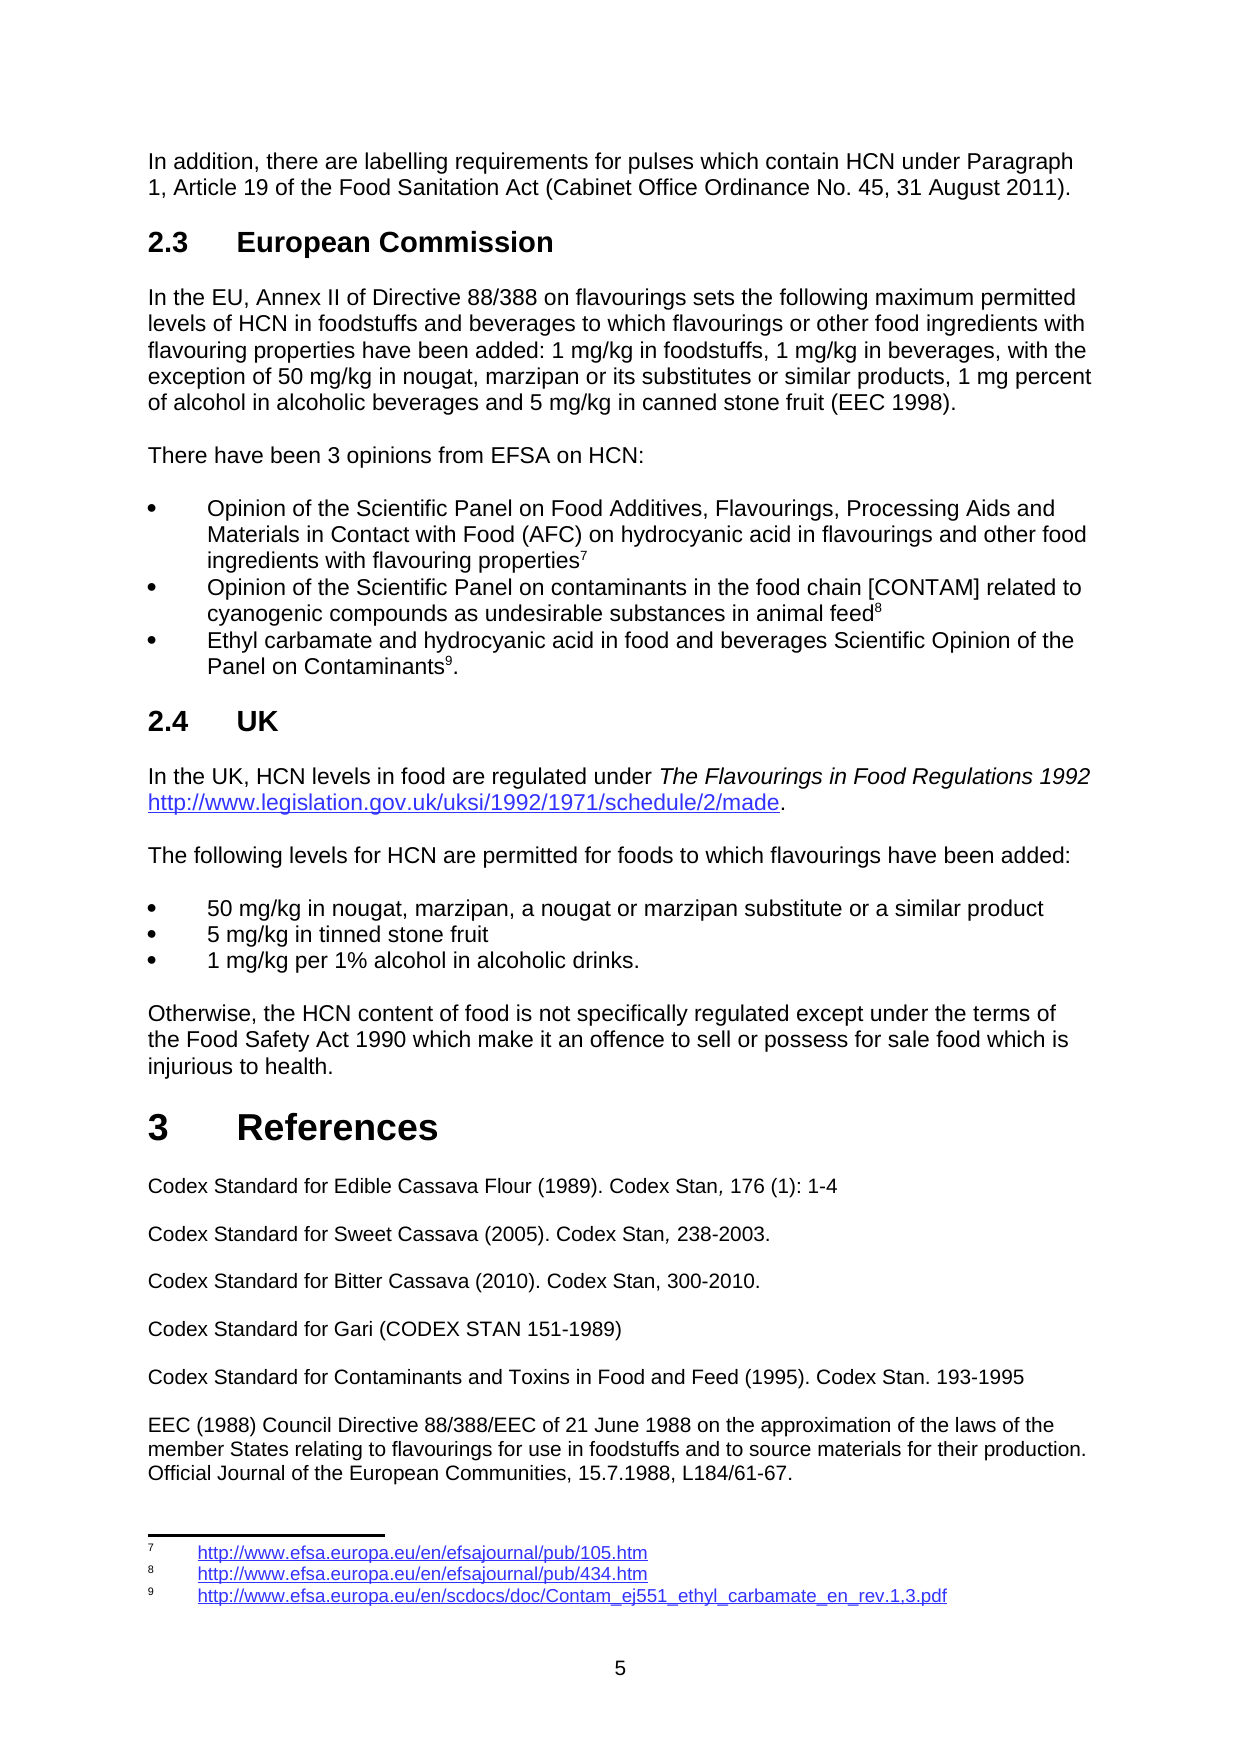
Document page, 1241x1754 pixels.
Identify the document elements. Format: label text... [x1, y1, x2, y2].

text 5 mg/kg in tinned stone fruit [148, 921, 1092, 947]
text Codex Standard for Gari (CODEX STAN 151-1989) [148, 1317, 1092, 1341]
text EEC (1988) Council Directive 88/388/EEC of 21 June 1988 on the approximation of the laws of the member States relating to flavourings for use in foodstuffs and to source materials for their production. Official Journal of the European Communities, 15.7.1988, L184/61-67. [148, 1413, 1092, 1485]
text Codex Standard for Contaminants and Toxins in Food and Feed (1995). Codex Stan. 193-1995 [148, 1365, 1092, 1389]
text In addition, there are labelling requirements for pulses which contain HCN under Paragraph 1, Article 19 of the Food Sanitation Act (Cabinet Office Ordinance No. 45, 31 August 2011). [148, 148, 1092, 200]
text Ethyl carbamate and hydrocyanic acid in food and beverages Scientific Opinion of the Panel on Contaminants. [148, 627, 1092, 679]
subtitle 2.4 UK [148, 704, 1092, 738]
text Codex Standard for Edible Cassava Flour (1989). Codex Stan, 176 (1): 1-4 [148, 1173, 1092, 1197]
list The following levels for HCN are permitted for foods to which flavourings have been added: [148, 842, 1092, 868]
text In the EU, Annex II of Directive 88/388 on flavourings sets the following maximum permitted levels of HCN in foodstuffs and beverages to which flavourings or other food ingredients with flavouring properties have been added: 1 mg/kg in foodstuffs, 1 mg/kg in beverages, with the exception of 50 mg/kg in nougat, marzipan or its substitutes or similar products, 1 mg percent of alcohol in alcoholic beverages and 5 mg/kg in canned stone fruit (EEC 1998). [148, 284, 1092, 416]
text Otherwise, the HCN content of food is not specifically regulated except under the terms of the Food Safety Act 1990 which make it an offence to sell or possess for sale food which is injurious to health. [148, 1000, 1092, 1079]
subtitle 2.3 European Commission [148, 225, 1092, 259]
subtitle 3 References [148, 1105, 1092, 1148]
text Codex Standard for Bitter Cassava (2010). Codex Stan, 300-2010. [148, 1269, 1092, 1293]
text Opinion of the Scientific Panel on contaminants in the food chain [CONTAM] related to cyanogenic compounds as undesirable substances in animal feed [148, 574, 1092, 627]
text There have been 3 opinions from EFSA on HCN: [148, 442, 1092, 468]
text 50 mg/kg in nougat, marzipan, a nougat or marzipan substitute or a similar product [148, 894, 1092, 921]
text 1 mg/kg per 1% alcohol in alcoholic drinks. [148, 947, 1092, 974]
text In the UK, HCN levels in food are regulated under The Flavourings in Food Regulations 1992 http://www.legislation.gov.uk/uksi/1992/1971/schedule/2/made. [148, 763, 1092, 816]
text Opinion of the Scientific Panel on Food Additives, Flavourings, Processing Aids and Materials in Contact with Food (AFC) on hydrocyanic acid in flavourings and other food ingredients with flavouring properties [148, 495, 1092, 574]
text Codex Standard for Sweet Cassava (2005). Codex Stan, 238-2003. [148, 1221, 1092, 1245]
